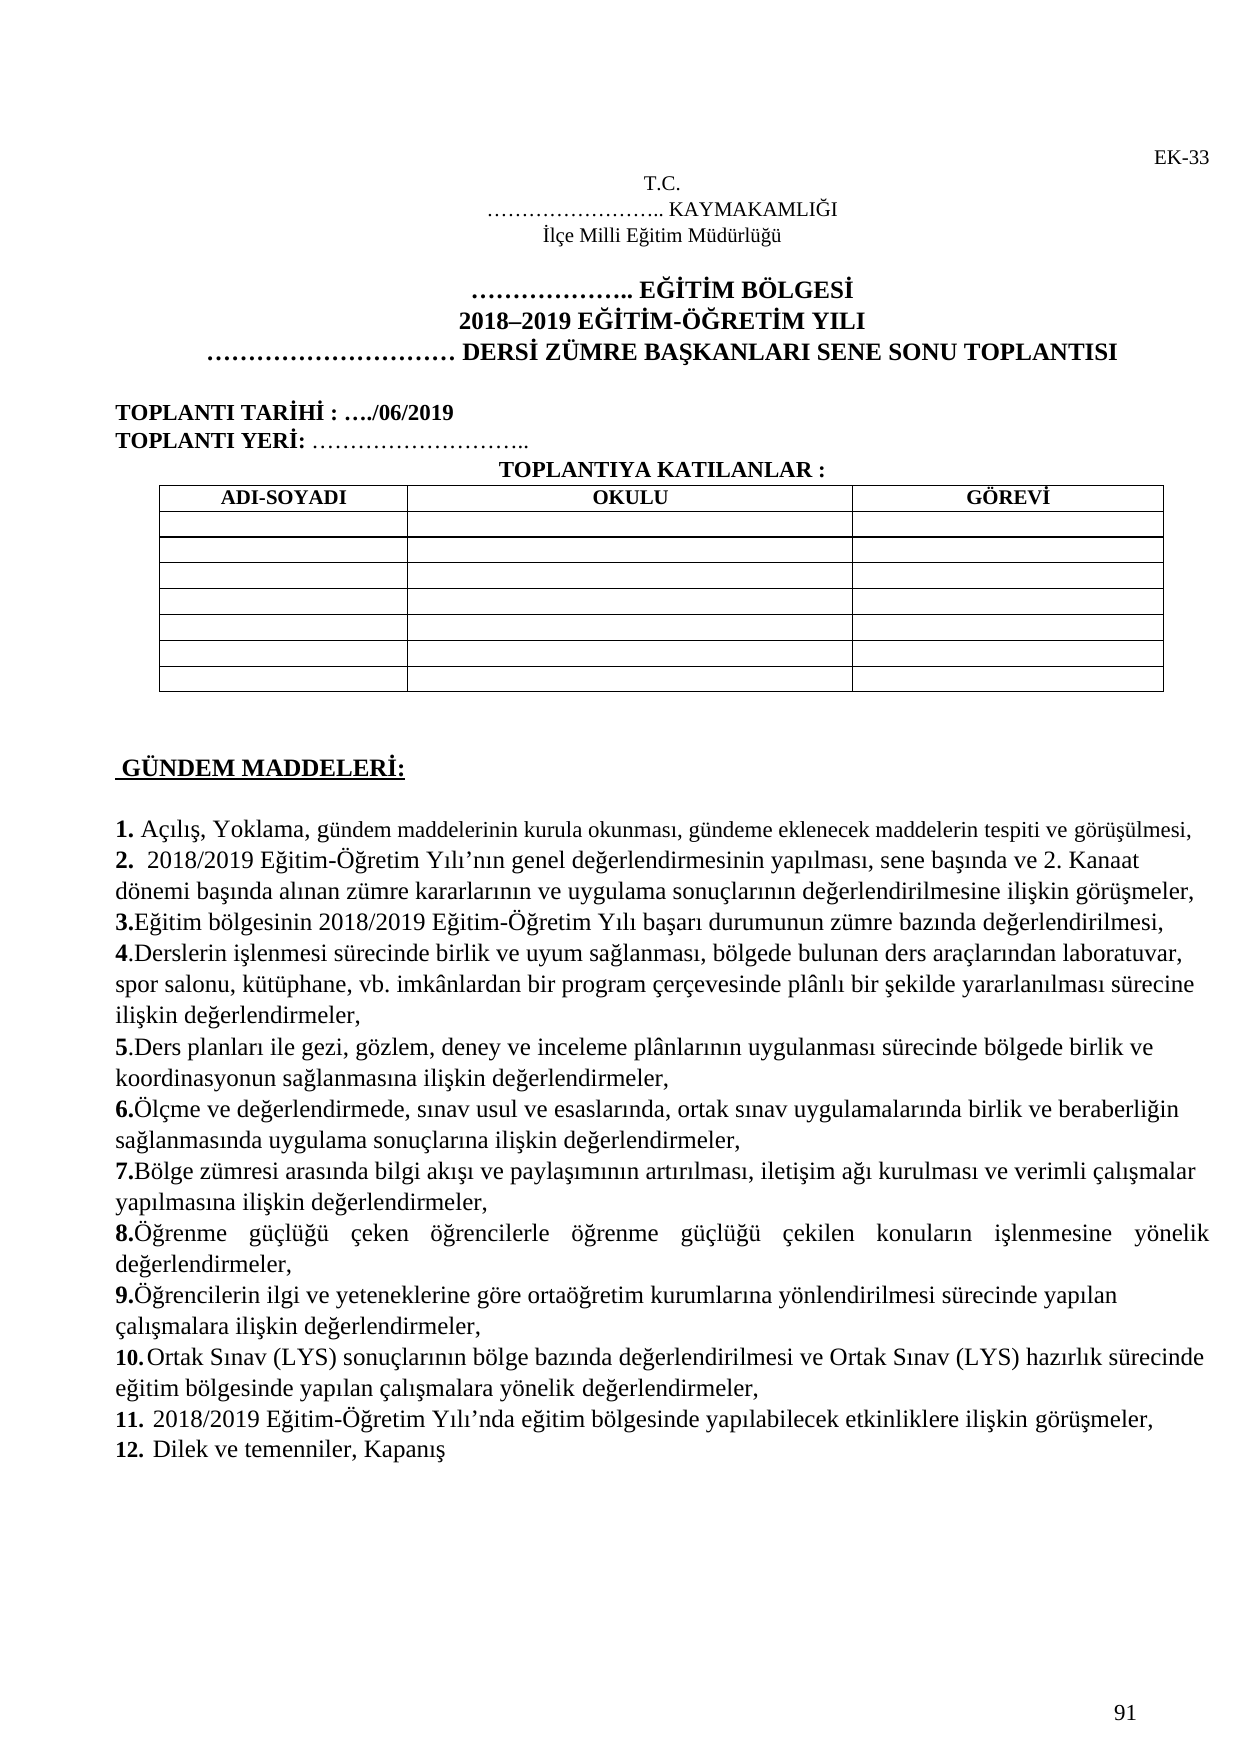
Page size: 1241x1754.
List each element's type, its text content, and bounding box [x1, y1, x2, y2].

table_header GÖREVİ [853, 486, 1163, 511]
table_cell [408, 667, 852, 691]
table_cell [160, 641, 407, 666]
text …………………….. KAYMAKAMLIĞI İlçe Milli Eğitim Müdürlüğü [482, 197, 842, 247]
table_cell [408, 641, 852, 666]
table_cell [853, 538, 1163, 562]
table_cell [408, 512, 852, 536]
text 6.Ölçme ve değerlendirmede, sınav usul ve esaslarında, ortak sınav uygulamalarında birlik ve beraberliğin sağlanmasında uygulama sonuçlarına ilişkin değerlendirmeler, [115, 1094, 1221, 1153]
text TOPLANTI YERİ: ……………………….. [115, 427, 1221, 454]
table_cell [408, 589, 852, 614]
table_cell [853, 563, 1163, 588]
table_cell [853, 512, 1163, 536]
text T.C. [164, 171, 1160, 195]
table_cell [160, 563, 407, 588]
list 2018/2019 Eğitim-Öğretim Yılı’nda eğitim bölgesinde yapılabilecek etkinliklere ilişkin görüşmeler, [115, 1404, 1221, 1433]
table_cell [160, 589, 407, 614]
text 7.Bölge zümresi arasında bilgi akışı ve paylaşımının artırılması, iletişim ağı kurulması ve verimli çalışmalar yapılmasına ilişkin değerlendirmeler, [115, 1156, 1221, 1216]
text TOPLANTI TARİHİ : …./06/2019 [115, 399, 1221, 426]
table_cell [408, 615, 852, 639]
table_cell [160, 538, 407, 562]
list Açılış, Yoklama, gündem maddelerinin kurula okunması, gündeme eklenecek maddelerin tespiti ve görüşülmesi, [115, 814, 1221, 843]
table_cell [853, 589, 1163, 614]
text 8.Öğrenme güçlüğü çeken öğrencilerle öğrenme güçlüğü çekilen konuların işlenmesine yönelik değerlendirmeler, [115, 1218, 1209, 1278]
text ………………………… DERSİ ZÜMRE BAŞKANLARI SENE SONU TOPLANTISI [162, 337, 1162, 366]
list 2018/2019 Eğitim-Öğretim Yılı’nın genel değerlendirmesinin yapılması, sene başında ve 2. Kanaat dönemi başında alınan zümre kararlarının ve uygulama sonuçlarının değerlendirilmesine ilişkin görüşmeler, 3.Eğitim bölgesinin 2018/2019 Eğitim-Öğretim Yılı başarı durumunun zümre bazında değerlendirilmesi, 4.Derslerin işlenmesi sürecinde birlik ve uyum sağlanması, bölgede bulunan ders araçlarından laboratuvar, spor salonu, kütüphane, vb. imkânlardan bir program çerçevesinde plânlı bir şekilde yararlanılması sürecine ilişkin değerlendirmeler, [115, 845, 1209, 1029]
text EK-33 [19, 145, 1209, 169]
list Dilek ve temenniler, Kapanış [115, 1434, 1221, 1463]
text 5.Ders planları ile gezi, gözlem, deney ve inceleme plânlarının uygulanması sürecinde bölgede birlik ve koordinasyonun sağlanmasına ilişkin değerlendirmeler, [115, 1032, 1221, 1091]
table_cell [853, 615, 1163, 639]
text ……………….. EĞİTİM BÖLGESİ 2018–2019 EĞİTİM-ÖĞRETİM YILI [458, 275, 866, 335]
text 9.Öğrencilerin ilgi ve yeteneklerine göre ortaöğretim kurumlarına yönlendirilmesi sürecinde yapılan çalışmalara ilişkin değerlendirmeler, [115, 1280, 1221, 1340]
text GÜNDEM MADDELERİ: [115, 753, 1221, 781]
table_cell [853, 667, 1163, 691]
table_header OKULU [408, 486, 852, 511]
table_cell [853, 641, 1163, 666]
table_header ADI-SOYADI [160, 486, 407, 511]
table_cell [408, 563, 852, 588]
text TOPLANTIYA KATILANLAR : [164, 456, 1159, 483]
list Ortak Sınav (LYS) sonuçlarının bölge bazında değerlendirilmesi ve Ortak Sınav (LYS) hazırlık sürecinde eğitim bölgesinde yapılan çalışmalara yönelik değerlendirmeler, [115, 1342, 1209, 1402]
table_cell [160, 615, 407, 639]
table_cell [160, 667, 407, 691]
table_cell [408, 538, 852, 562]
table_cell [160, 512, 407, 536]
